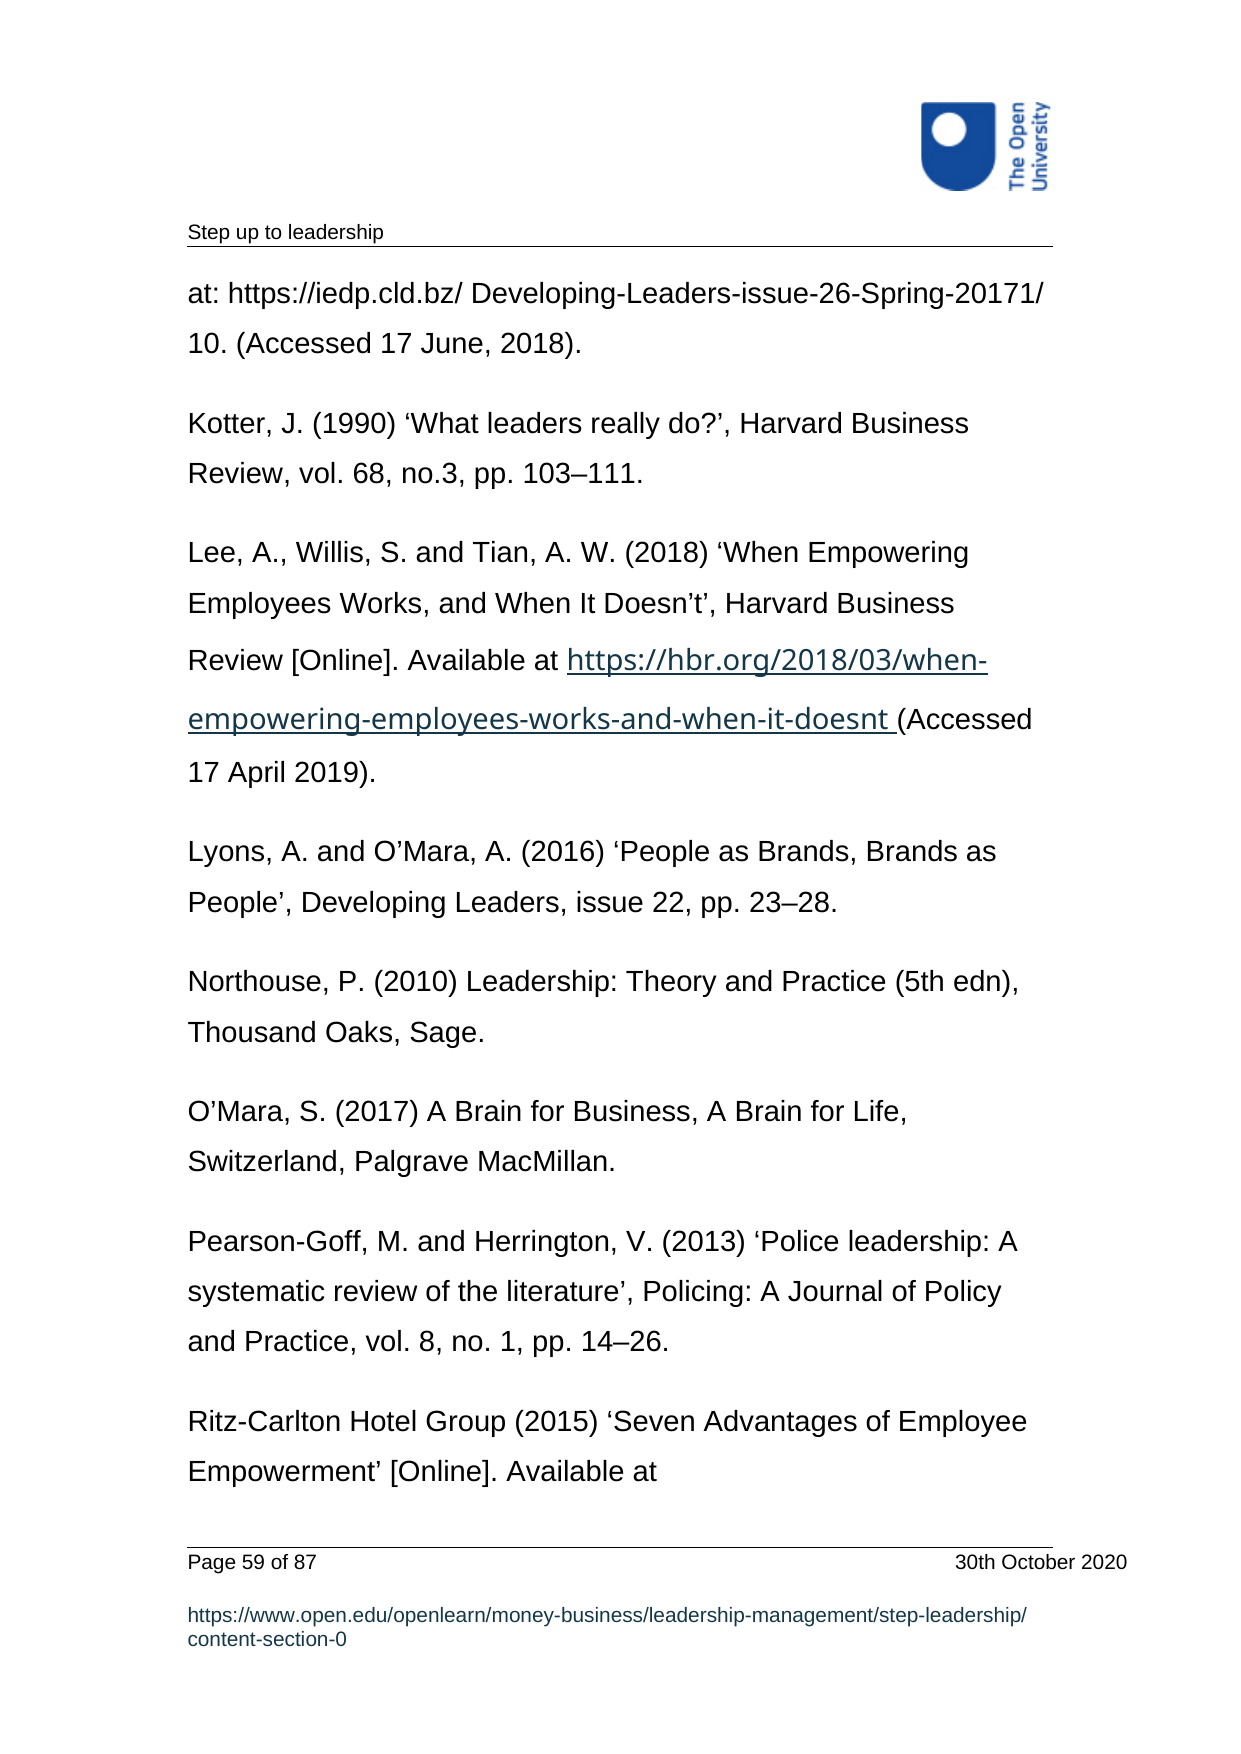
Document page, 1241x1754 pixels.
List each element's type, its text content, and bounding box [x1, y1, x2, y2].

text Northouse, P. (2010) Leadership: Theory and Practice (5th edn), Thousand Oaks, Sage. [187, 964, 1053, 1048]
text Kotter, J. (1990) ‘What leaders really do?’, Harvard Business Review, vol. 68, no.3, pp. 103–111. [187, 406, 1053, 489]
text Lyons, A. and O’Mara, A. (2016) ‘People as Brands, Brands as People’, Developing Leaders, issue 22, pp. 23–28. [187, 834, 1053, 918]
text Pearson-Goff, M. and Herrington, V. (2013) ‘Police leadership: A systematic review of the literature’, Policing: A Journal of Policy and Practice, vol. 8, no. 1, pp. 14–26. [187, 1224, 1053, 1358]
text Lee, A., Willis, S. and Tian, A. W. (2018) ‘When Empowering Employees Works, and When It Doesn’t’, Harvard Business Review [Online]. Available at https://hbr.org/2018/03/when-empowering-employees-works-and-when-it-doesnt (Accessed 17 April 2019). [187, 535, 1053, 788]
text O’Mara, S. (2017) A Brain for Business, A Brain for Life, Switzerland, Palgrave MacMillan. [187, 1094, 1053, 1178]
picture [921, 102, 1052, 191]
